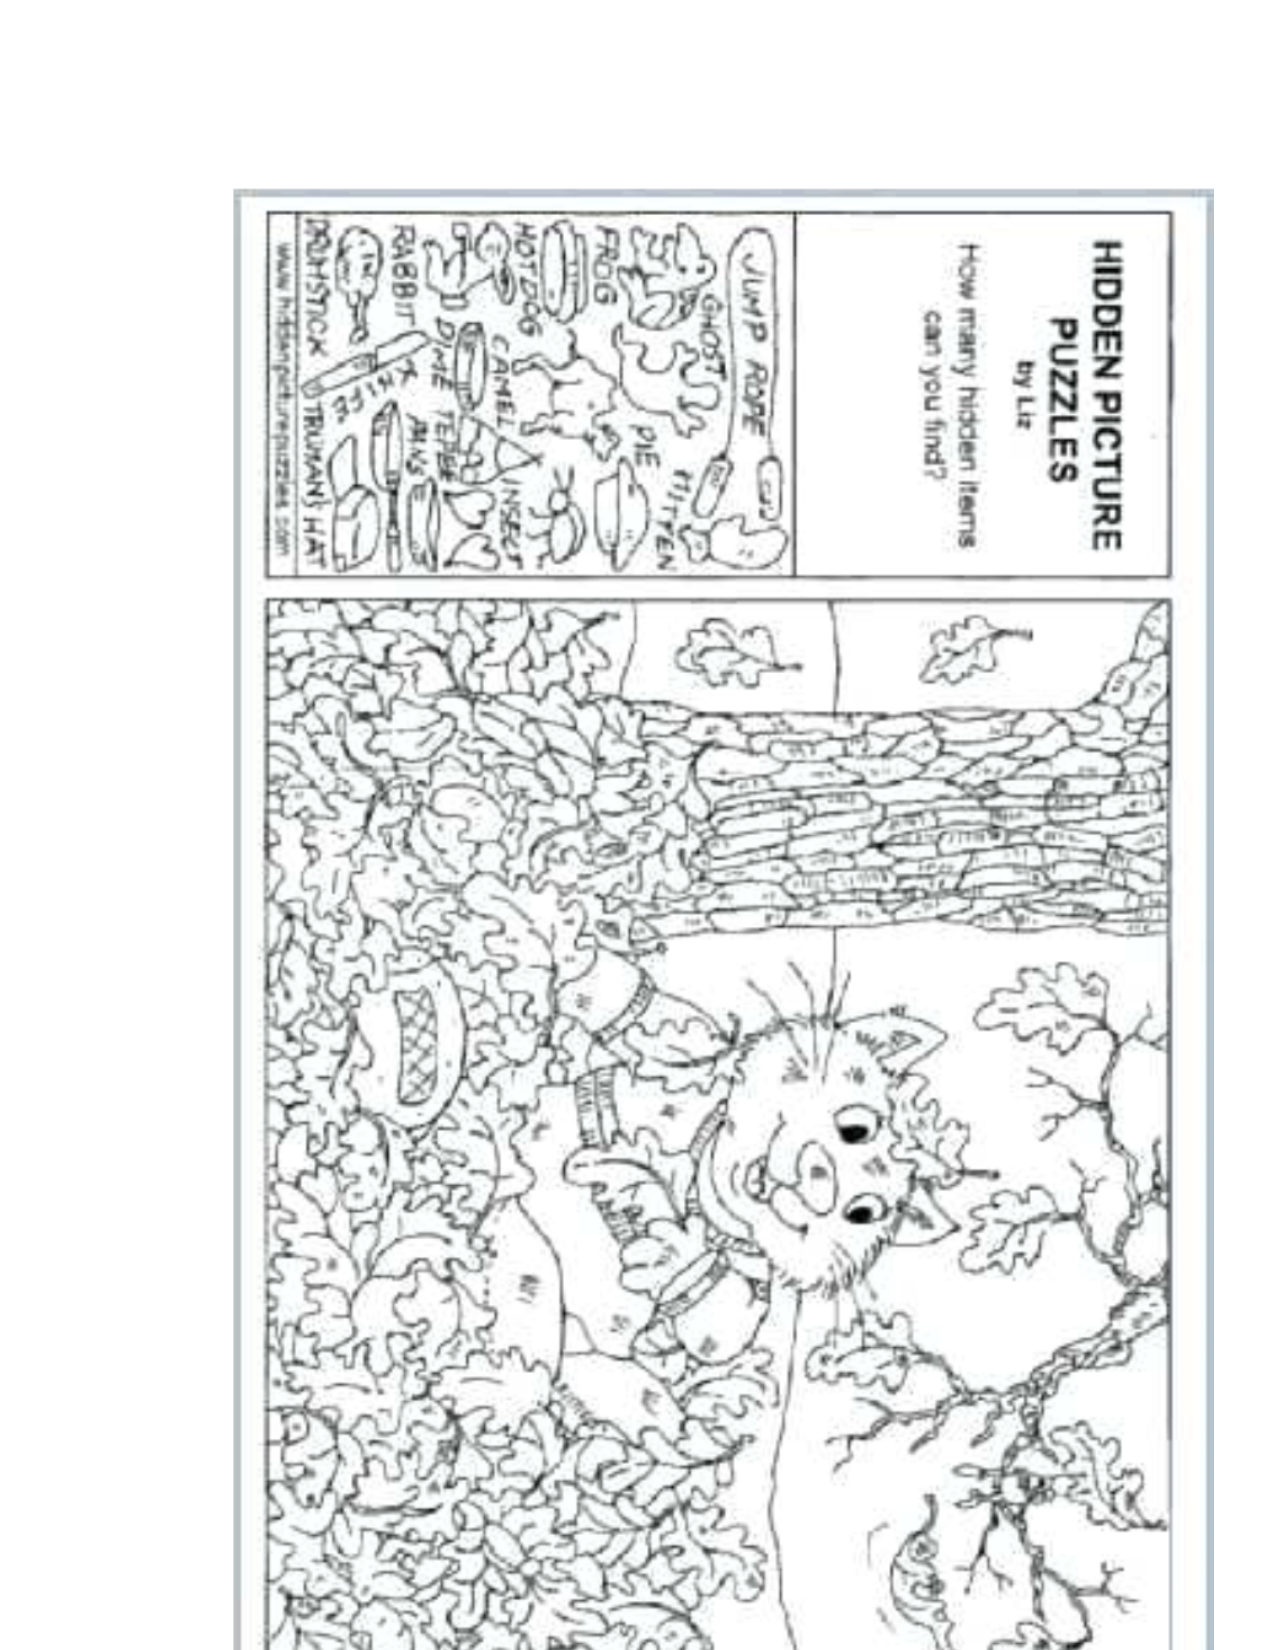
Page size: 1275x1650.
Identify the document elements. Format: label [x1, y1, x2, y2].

picture [234, 190, 1214, 1650]
